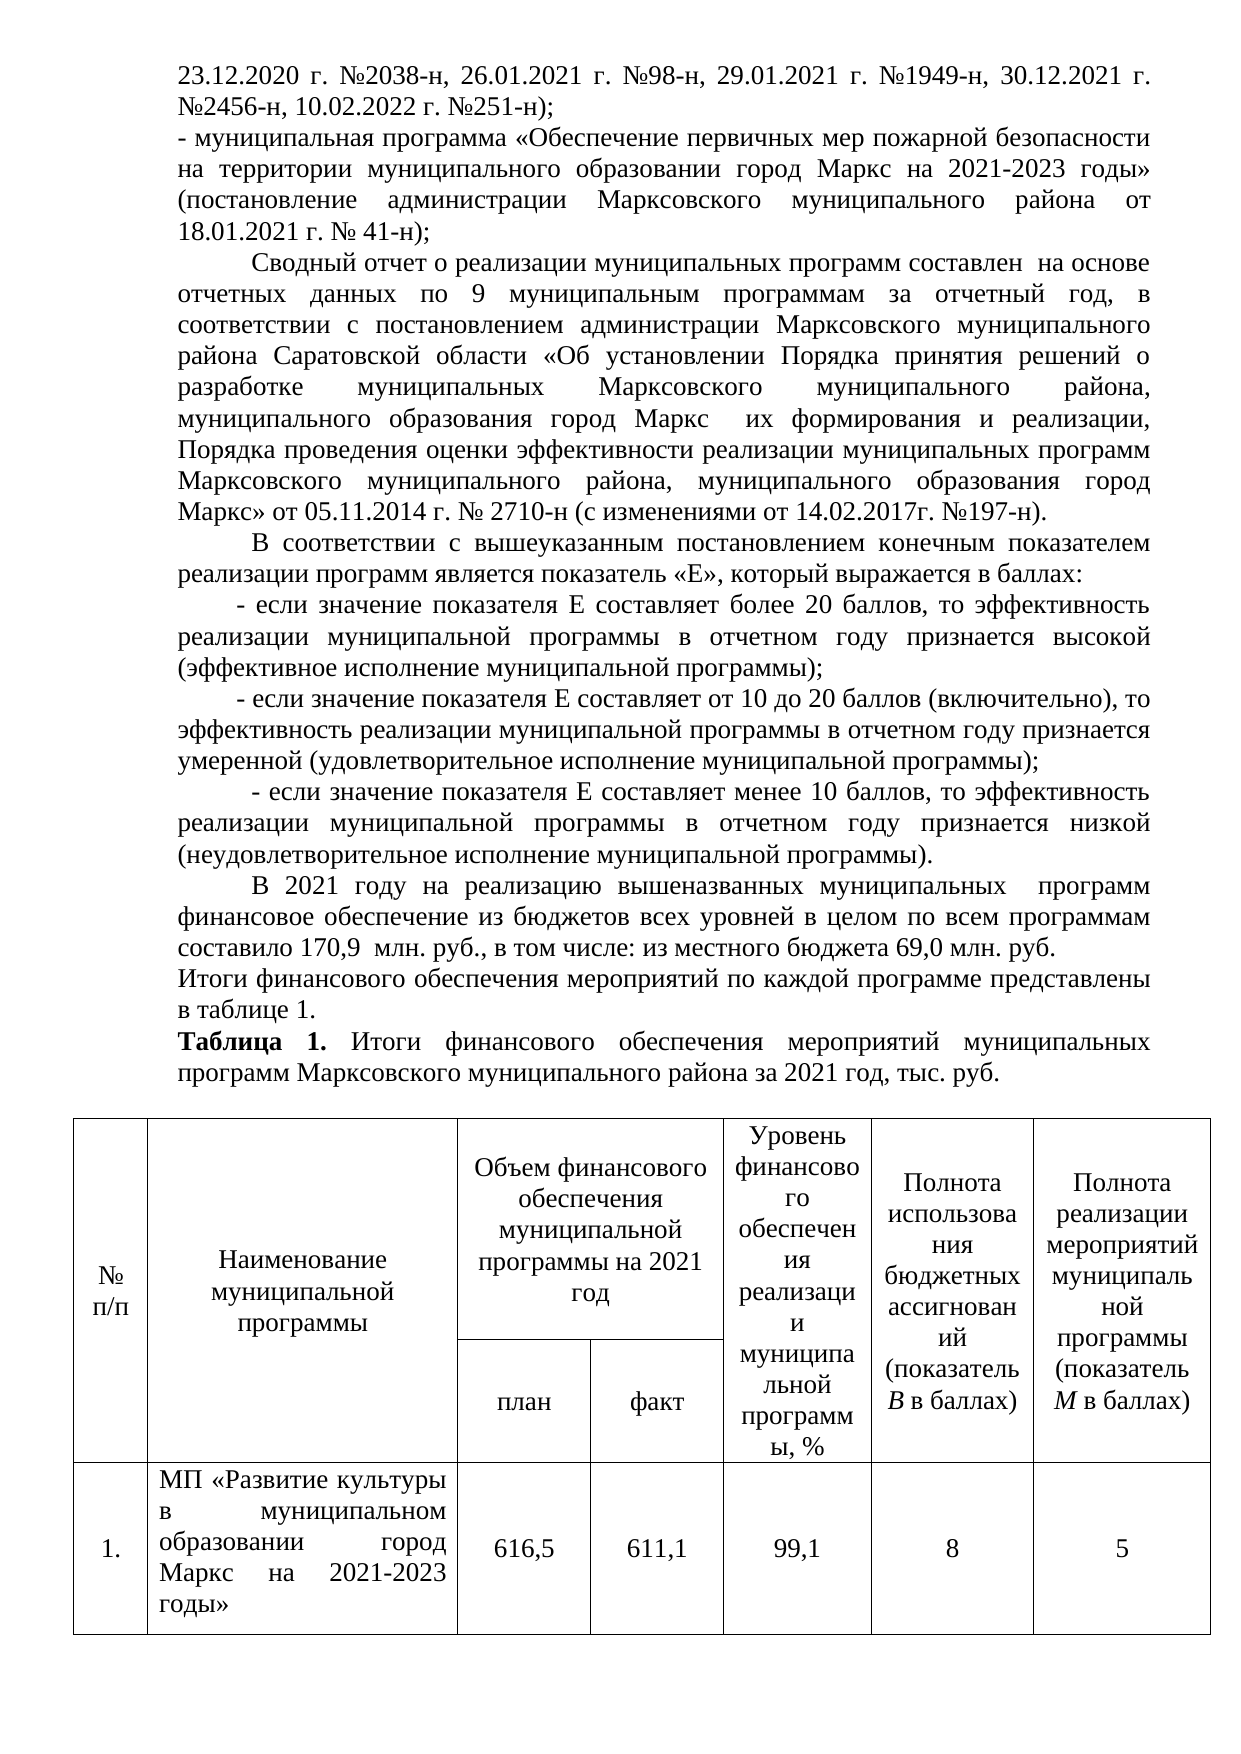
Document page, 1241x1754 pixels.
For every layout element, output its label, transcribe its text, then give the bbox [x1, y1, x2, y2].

table_cell факт [591, 1340, 723, 1462]
table_cell план [458, 1340, 590, 1462]
table_cell 1. [74, 1463, 147, 1633]
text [177, 59, 1152, 121]
text В 2021 году на реализацию вышеназванных муниципальных программ финансовое обеспечение из бюджетов всех уровней в целом по всем программам составило 170,9 млн. руб., в том числе: из местного бюджета 69,0 млн. руб. [177, 869, 1152, 962]
text В соответствии с вышеуказанным постановлением конечным показателем реализации программ является показатель «Е», который выражается в баллах: [177, 526, 1152, 588]
table_header Полнота использования бюджетных ассигнований (показатель В в баллах) [872, 1119, 1033, 1462]
text - если значение показателя Е составляет от 10 до 20 баллов (включительно), то эффективность реализации муниципальной программы в отчетном году признается умеренной (удовлетворительное исполнение муниципальной программы); [177, 682, 1152, 775]
table_header Наименование муниципальной программы [148, 1119, 457, 1462]
table_header Объем финансового обеспечения муниципальной программы на 2021 год [458, 1119, 723, 1339]
text Итоги финансового обеспечения мероприятий по каждой программе представлены в таблице 1. [177, 962, 1152, 1024]
table_cell МП «Развитие культуры в муниципальном образовании город Маркс на 2021-2023 годы» [148, 1463, 457, 1633]
table_cell 616,5 [458, 1463, 590, 1633]
text - если значение показателя Е составляет более 20 баллов, то эффективность реализации муниципальной программы в отчетном году признается высокой (эффективное исполнение муниципальной программы); [177, 588, 1152, 682]
text - если значение показателя Е составляет менее 10 баллов, то эффективность реализации муниципальной программы в отчетном году признается низкой (неудовлетворительное исполнение муниципальной программы). [177, 775, 1152, 869]
text Таблица 1. Итоги финансового обеспечения мероприятий муниципальных программ Марксовского муниципального района за 2021 год, тыс. руб. [177, 1024, 1152, 1087]
table_cell 611,1 [591, 1463, 723, 1633]
table_header Уровень финансового обеспечения реализации муниципальной программы, % [724, 1119, 871, 1462]
table_header Полнота реализации мероприятий муниципальной программы (показатель М в баллах) [1034, 1119, 1210, 1462]
text Сводный отчет о реализации муниципальных программ составлен на основе отчетных данных по 9 муниципальным программам за отчетный год, в соответствии с постановлением администрации Марксовского муниципального района Саратовской области «Об установлении Порядка принятия решений о разработке муниципальных Марксовского муниципального района, муниципального образования город Маркс их формирования и реализации, Порядка проведения оценки эффективности реализации муниципальных программ Марксовского муниципального района, муниципального образования город Маркс» от 05.11.2014 г. № 2710-н (с изменениями от 14.02.2017г. №197-н). [177, 246, 1152, 526]
text - муниципальная программа «Обеспечение первичных мер пожарной безопасности на территории муниципального образовании город Маркс на 2021-2023 годы» (постановление администрации Марксовского муниципального района от 18.01.2021 г. № 41-н); [177, 121, 1152, 246]
table_cell 99,1 [724, 1463, 871, 1633]
table_cell 5 [1034, 1463, 1210, 1633]
table_cell 8 [872, 1463, 1033, 1633]
table_header № п/п [74, 1119, 147, 1462]
